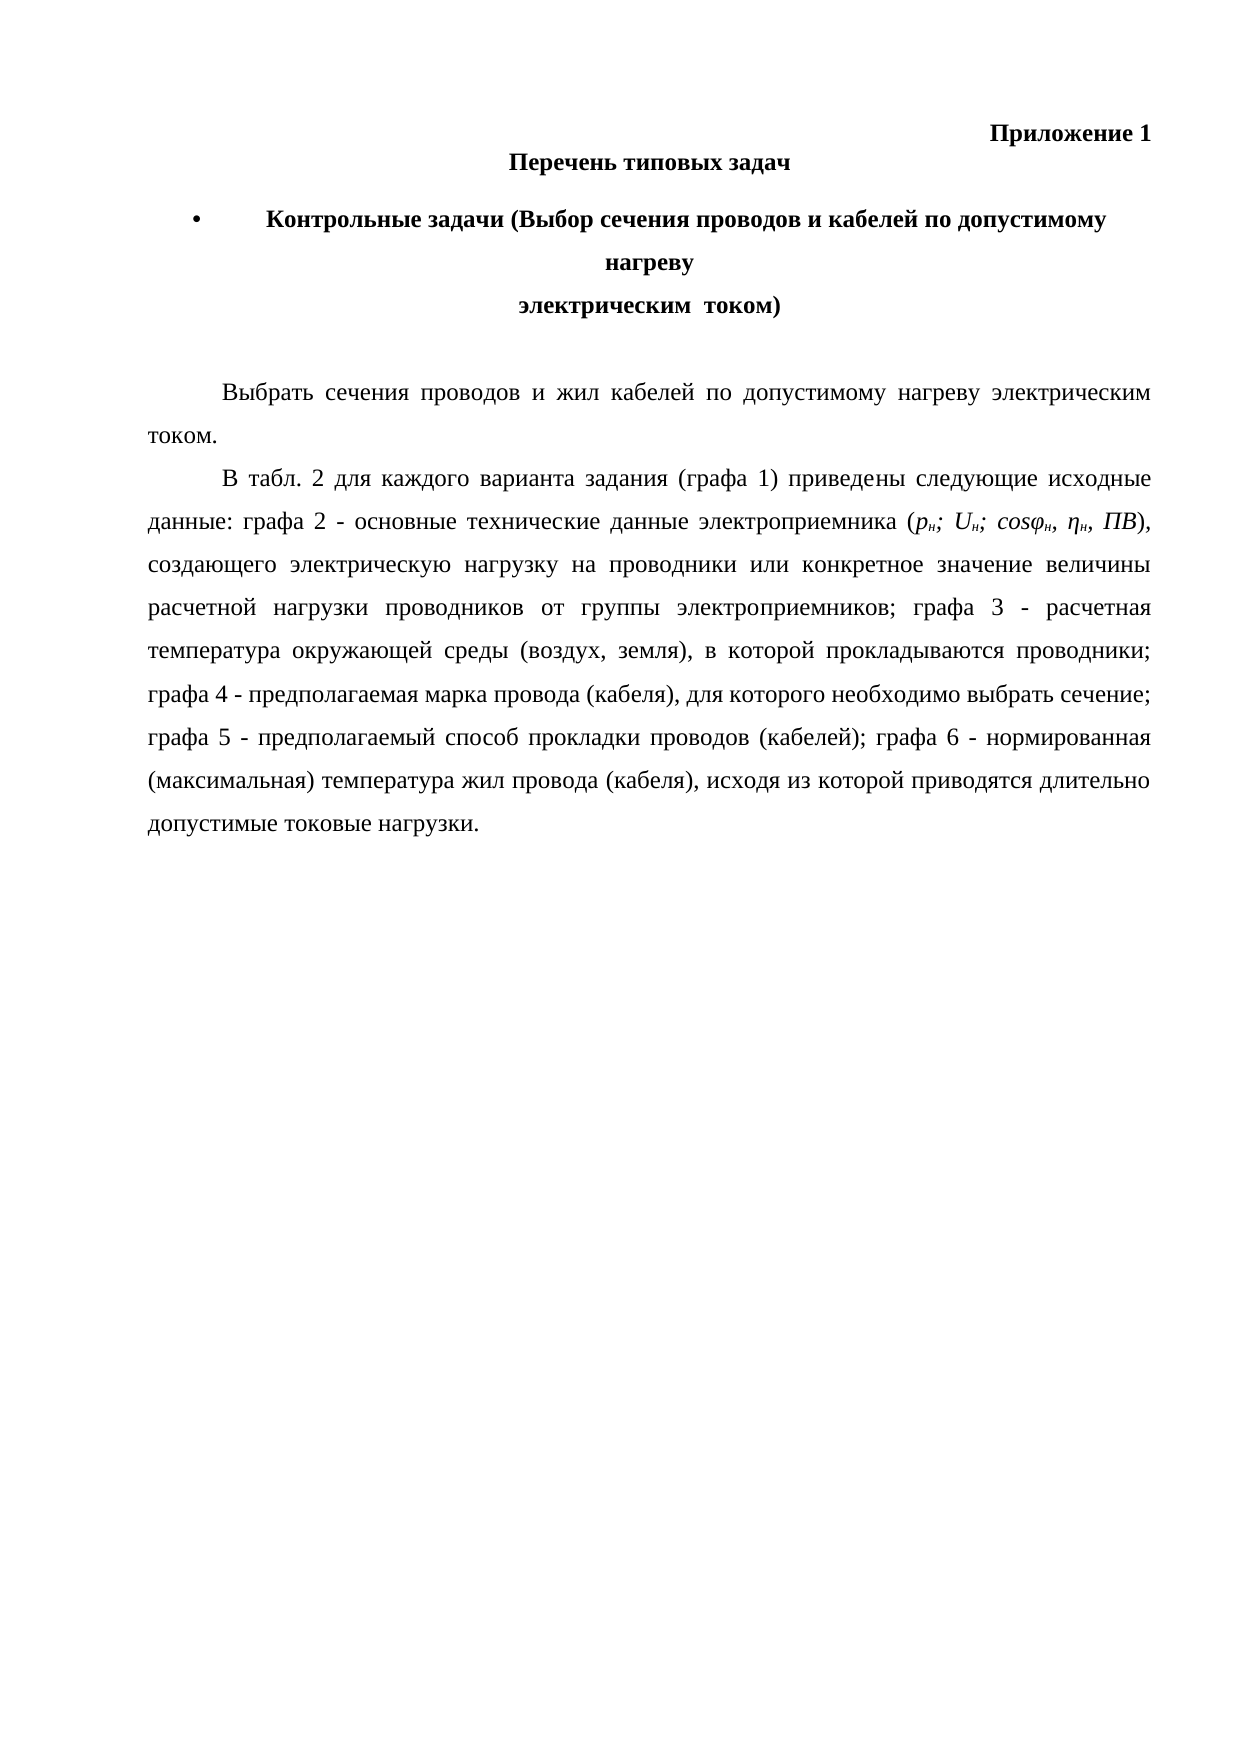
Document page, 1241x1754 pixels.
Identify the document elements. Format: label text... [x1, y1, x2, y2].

text В табл. 2 для каждого варианта задания (графа 1) приведены следующие исходные данные: графа 2 - основные технические данные электроприемника (рн; Uн; cosφн, ηн, ПВ), создающего электрическую нагрузку на проводники или конкретное значение величины расчетной нагрузки проводников от группы электроприемников; графа 3 - расчетная температура окружающей среды (воздух, земля), в которой прокладываются проводники; графа 4 - предполагаемая марка провода (кабеля), для которого необходимо выбрать сечение; графа 5 - предполагаемый способ прокладки проводов (кабелей); графа 6 - нормированная (максимальная) температура жил провода (кабеля), исходя из которой приводятся длительно допустимые токовые нагрузки. [148, 463, 1152, 837]
text Выбрать сечения проводов и жил кабелей по допустимому нагреву электрическим током. [148, 377, 1152, 449]
text электрическим током) [148, 291, 1152, 319]
text Перечень типовых задач [148, 147, 1152, 176]
text Приложение 1 [148, 118, 1152, 147]
list Контрольные задачи (Выбор сечения проводов и кабелей по допустимому нагреву [148, 204, 1151, 276]
